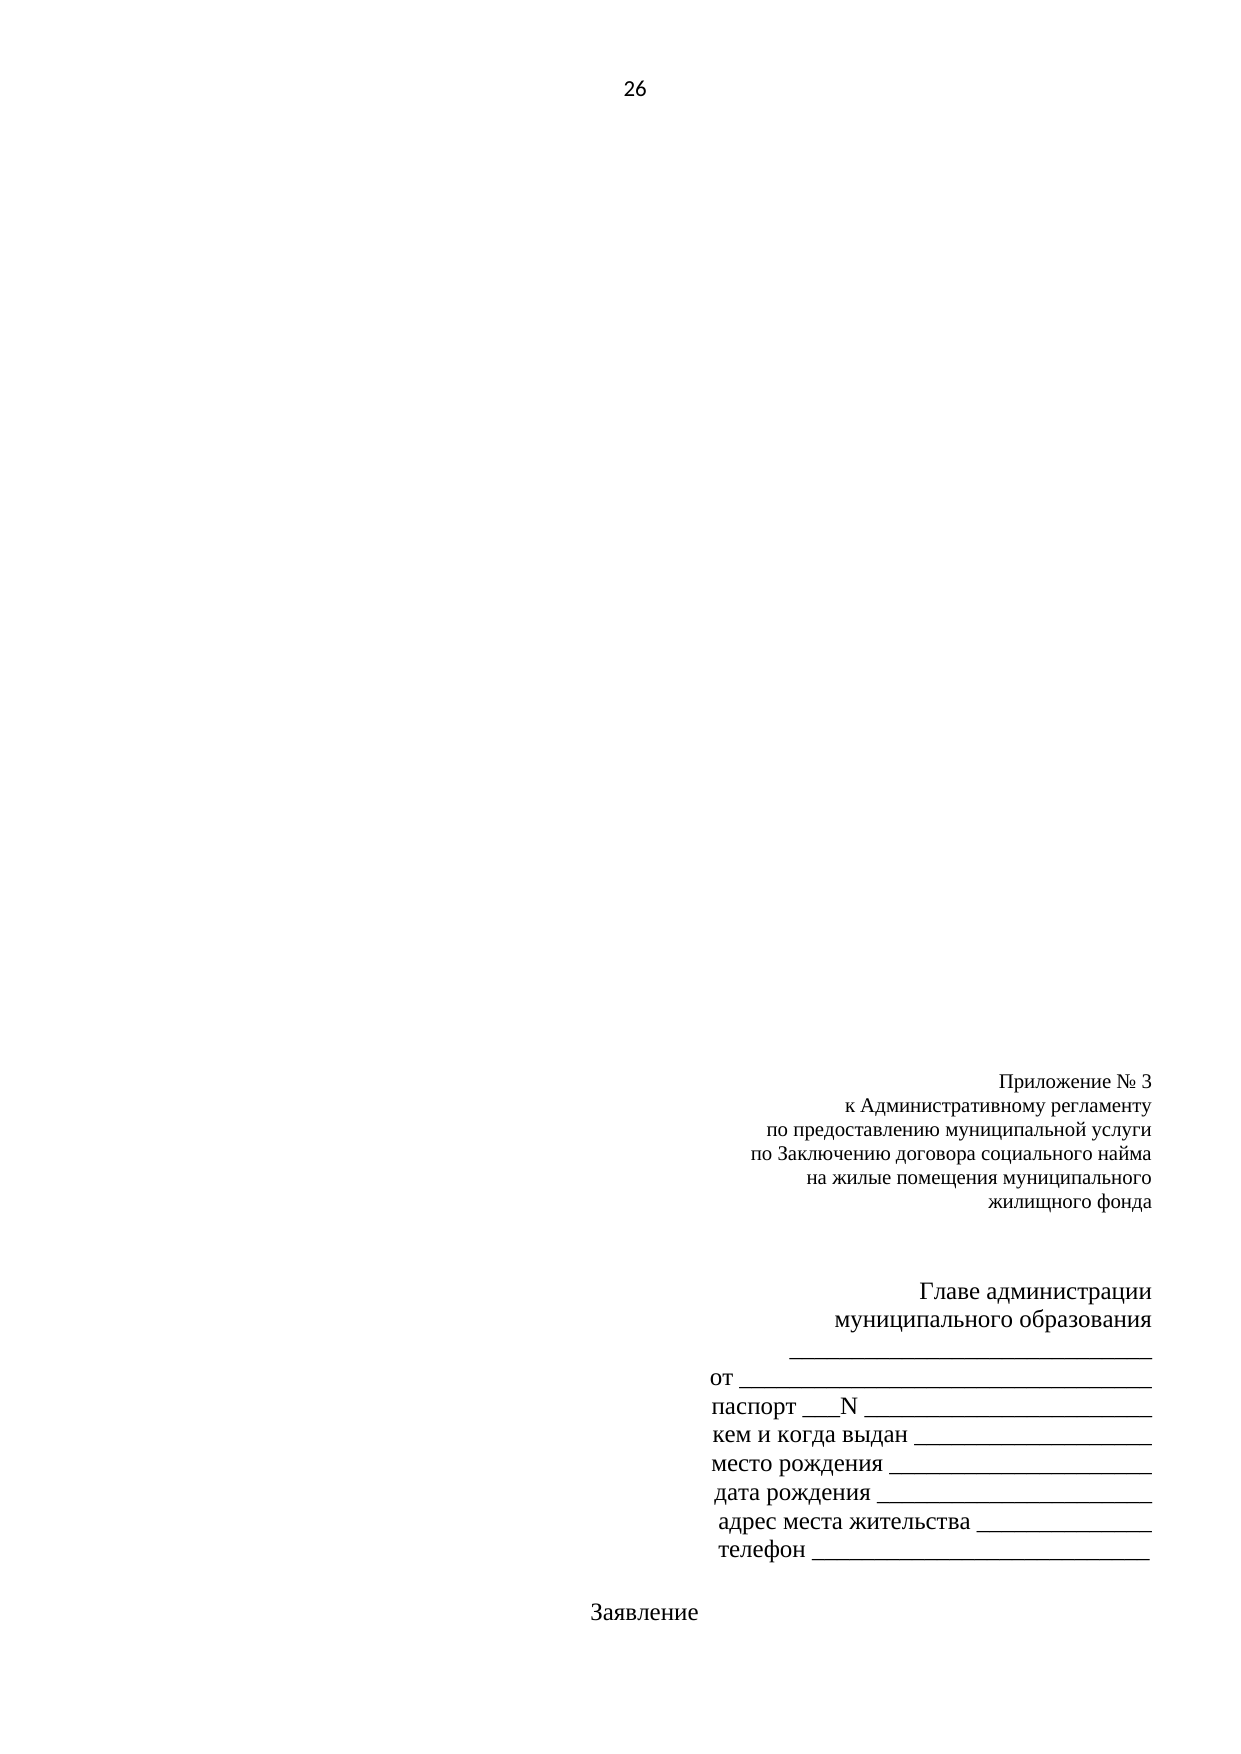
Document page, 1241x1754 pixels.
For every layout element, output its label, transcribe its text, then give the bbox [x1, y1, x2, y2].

text от _________________________________ [118, 1362, 1152, 1391]
text муниципального образования [118, 1304, 1152, 1333]
text дата рождения ______________________ [118, 1477, 1152, 1506]
text к Административному регламенту [118, 1093, 1152, 1117]
text кем и когда выдан ___________________ [118, 1419, 1152, 1448]
text Заявление [118, 1597, 1152, 1626]
text адрес места жительства ______________ [118, 1506, 1152, 1534]
text место рождения _____________________ [118, 1448, 1152, 1477]
text по предоставлению муниципальной услуги [118, 1117, 1152, 1141]
text Главе администрации [118, 1276, 1152, 1304]
text паспорт ___N _______________________ [118, 1391, 1152, 1419]
text _____________________________ [118, 1333, 1152, 1362]
text по Заключению договора социального найма на жилые помещения муниципального жилищного фонда [118, 1141, 1152, 1213]
text телефон ___________________________ [118, 1534, 1152, 1563]
text Приложение № 3 [118, 1069, 1152, 1093]
